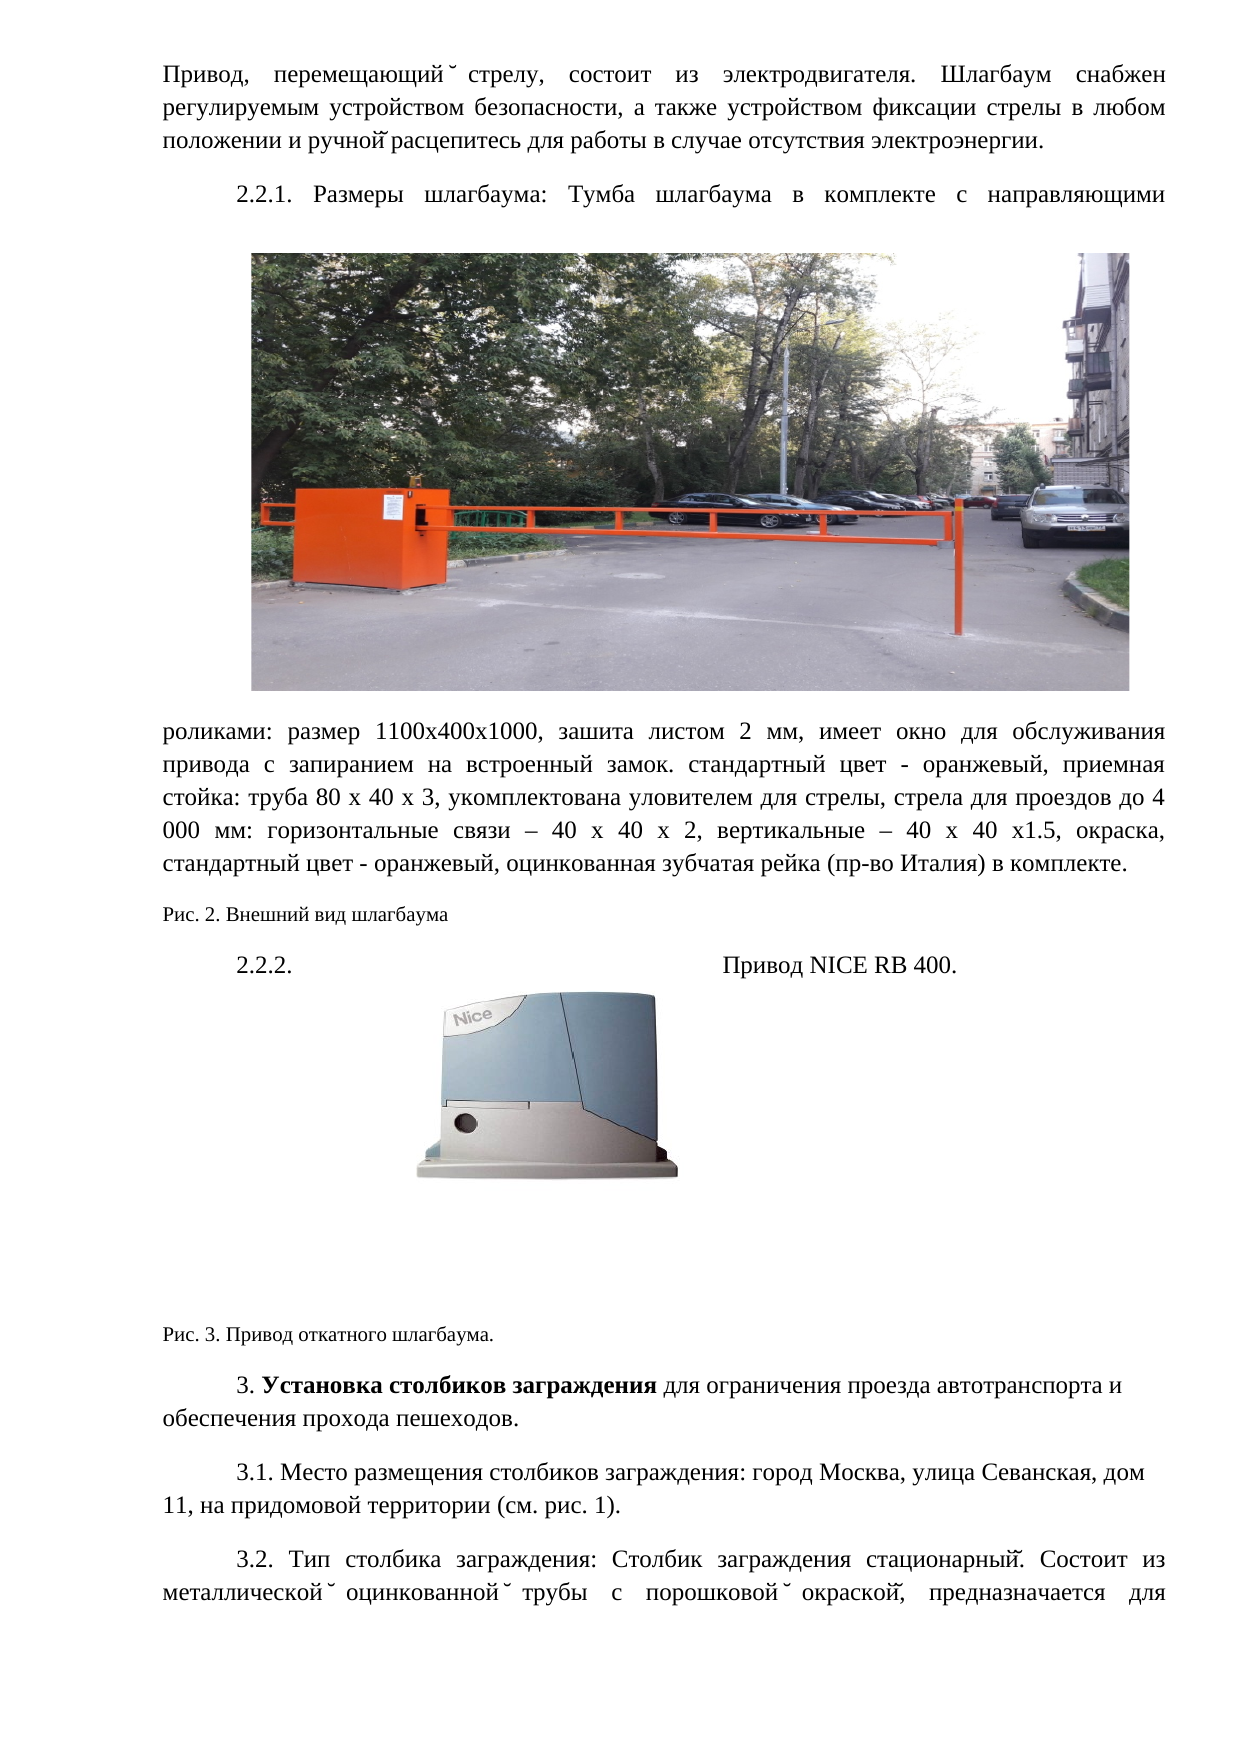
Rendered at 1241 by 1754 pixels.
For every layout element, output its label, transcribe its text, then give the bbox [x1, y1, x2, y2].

picture [251, 253, 1130, 691]
text 2.2.2. Привод NICE RB 400. [162, 950, 1167, 979]
text 3. Установка столбиков заграждения для ограничения проезда автотранспорта и обеспечения прохода пешеходов. [162, 1370, 1167, 1432]
text 3.1. Место размещения столбиков заграждения: город Москва, улица Севанская, дом 11, на придомовой территории (см. рис. 1). [162, 1457, 1167, 1519]
text Рис. 3. Привод откатного шлагбаума. [162, 1322, 1167, 1346]
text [162, 59, 1167, 154]
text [162, 1544, 1167, 1606]
picture [382, 976, 698, 1242]
text Рис. 2. Внешний вид шлагбаума [162, 902, 1167, 926]
